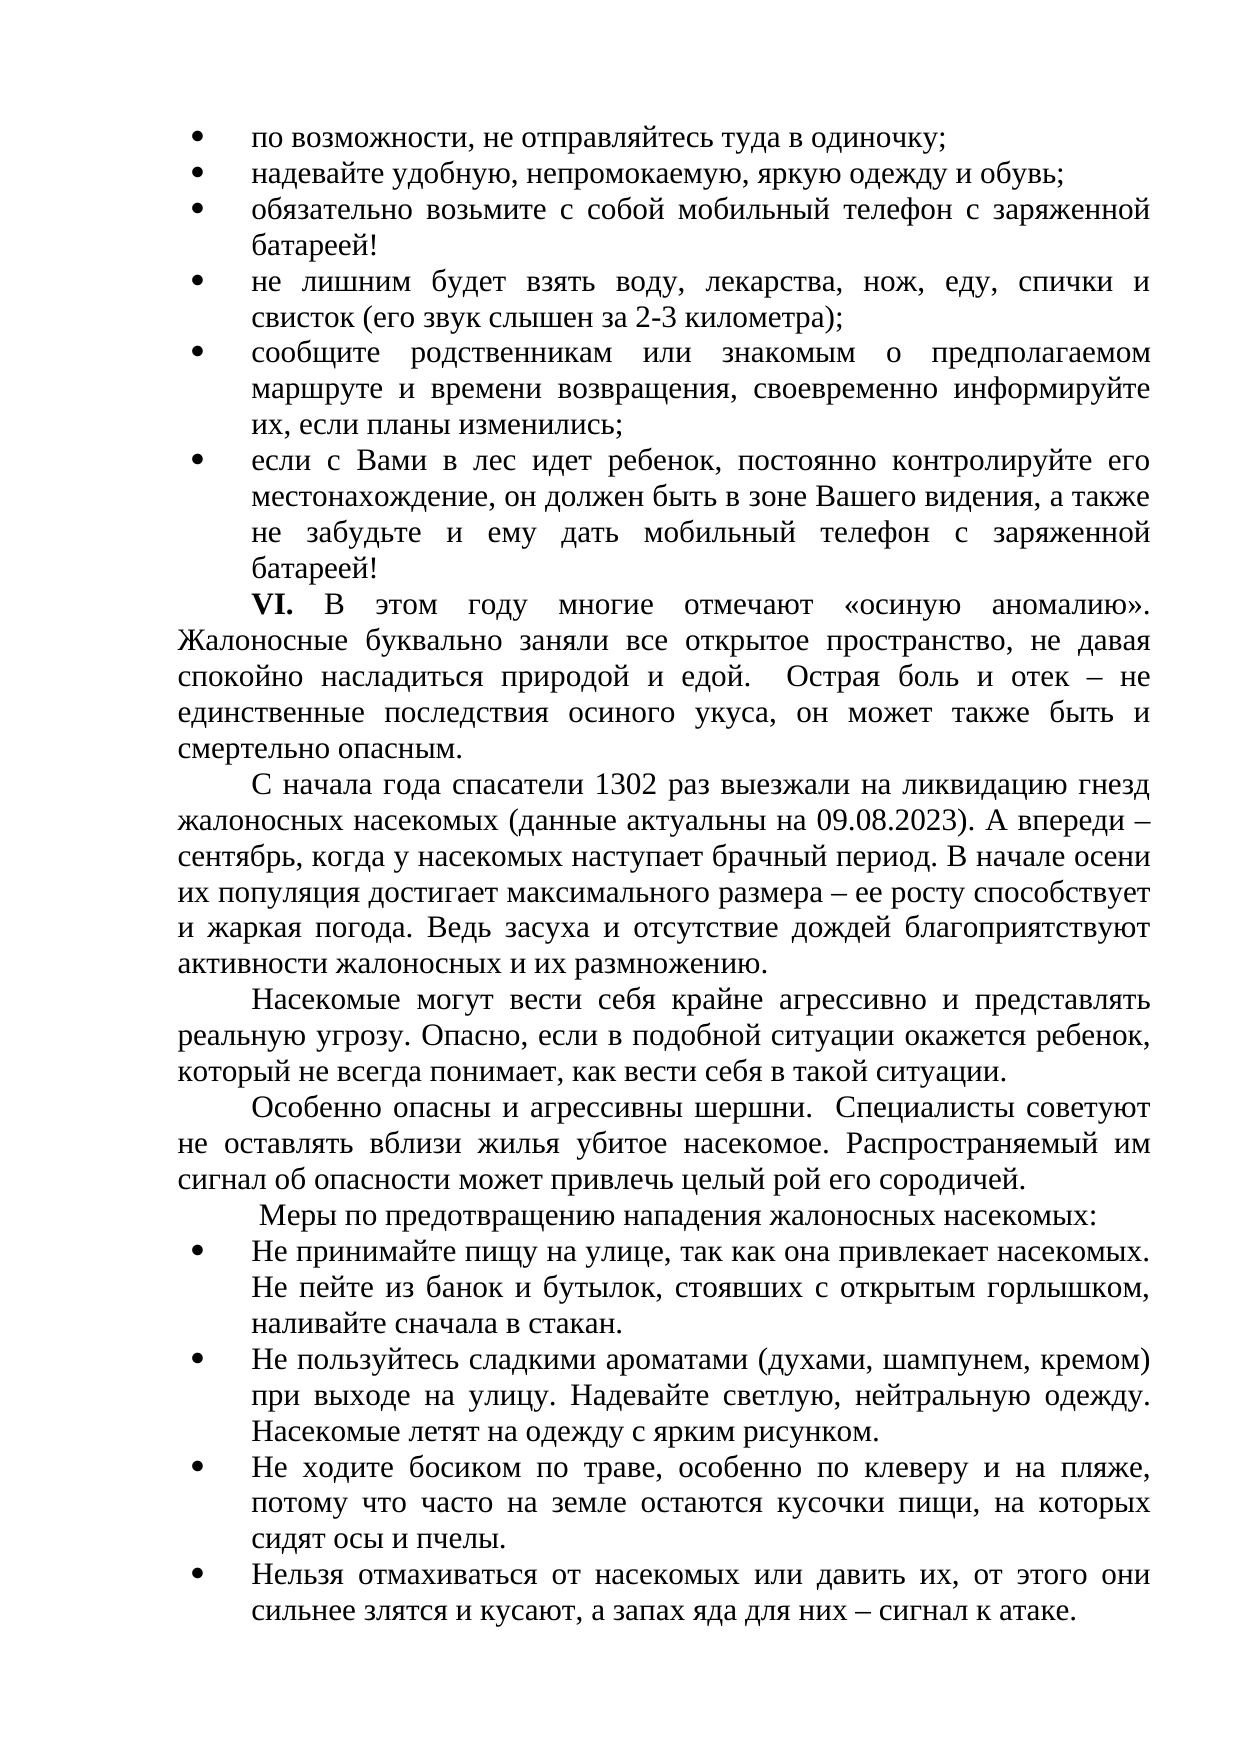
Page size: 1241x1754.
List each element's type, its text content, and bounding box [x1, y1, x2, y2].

list не лишним будет взять воду, лекарства, нож, еду, спички и свисток (его звук слышен за 2-3 километра); [192, 262, 1152, 334]
list сообщите родственникам или знакомым о предполагаемом маршруте и времени возвращения, своевременно информируйте их, если планы изменились; [192, 334, 1152, 442]
text Насекомые могут вести себя крайне агрессивно и представлять реальную угрозу. Опасно, если в подобной ситуации окажется ребенок, который не всегда понимает, как вести себя в такой ситуации. [177, 981, 1152, 1088]
list Не пользуйтесь сладкими ароматами (духами, шампунем, кремом) при выходе на улицу. Надевайте светлую, нейтральную одежду. Насекомые летят на одежду с ярким рисунком. [192, 1340, 1152, 1448]
text С начала года спасатели 1302 раз выезжали на ликвидацию гнезд жалоносных насекомых (данные актуальны на 09.08.2023). А впереди – сентябрь, когда у насекомых наступает брачный период. В начале осени их популяция достигает максимального размера – ее росту способствует и жаркая погода. Ведь засуха и отсутствие дождей благоприятствуют активности жалоносных и их размножению. [177, 765, 1152, 981]
text Меры по предотвращению нападения жалоносных насекомых: [177, 1196, 1152, 1232]
list если с Вами в лес идет ребенок, постоянно контролируйте его местонахождение, он должен быть в зоне Вашего видения, а также не забудьте и ему дать мобильный телефон с заряженной батареей! [192, 442, 1152, 585]
text VI. В этом году многие отмечают «осиную аномалию». Жалоносные буквально заняли все открытое пространство, не давая спокойно насладиться природой и едой. Острая боль и отек – не единственные последствия осиного укуса, он может также быть и смертельно опасным. [177, 585, 1152, 765]
list обязательно возьмите с собой мобильный телефон с заряженной батареей! [192, 190, 1152, 262]
list по возможности, не отправляйтесь туда в одиночку; [192, 118, 1152, 154]
list Не принимайте пищу на улице, так как она привлекает насекомых. Не пейте из банок и бутылок, стоявших с открытым горлышком, наливайте сначала в стакан. [192, 1232, 1152, 1340]
list Не ходите босиком по траве, особенно по клеверу и на пляже, потому что часто на земле остаются кусочки пищи, на которых сидят осы и пчелы. [192, 1448, 1152, 1556]
text Особенно опасны и агрессивны шершни. Специалисты советуют не оставлять вблизи жилья убитое насекомое. Распространяемый им сигнал об опасности может привлечь целый рой его сородичей. [177, 1088, 1152, 1196]
list надевайте удобную, непромокаемую, яркую одежду и обувь; [192, 154, 1152, 190]
list Нельзя отмахиваться от насекомых или давить их, от этого они сильнее злятся и кусают, а запах яда для них – сигнал к атаке. [192, 1556, 1152, 1627]
